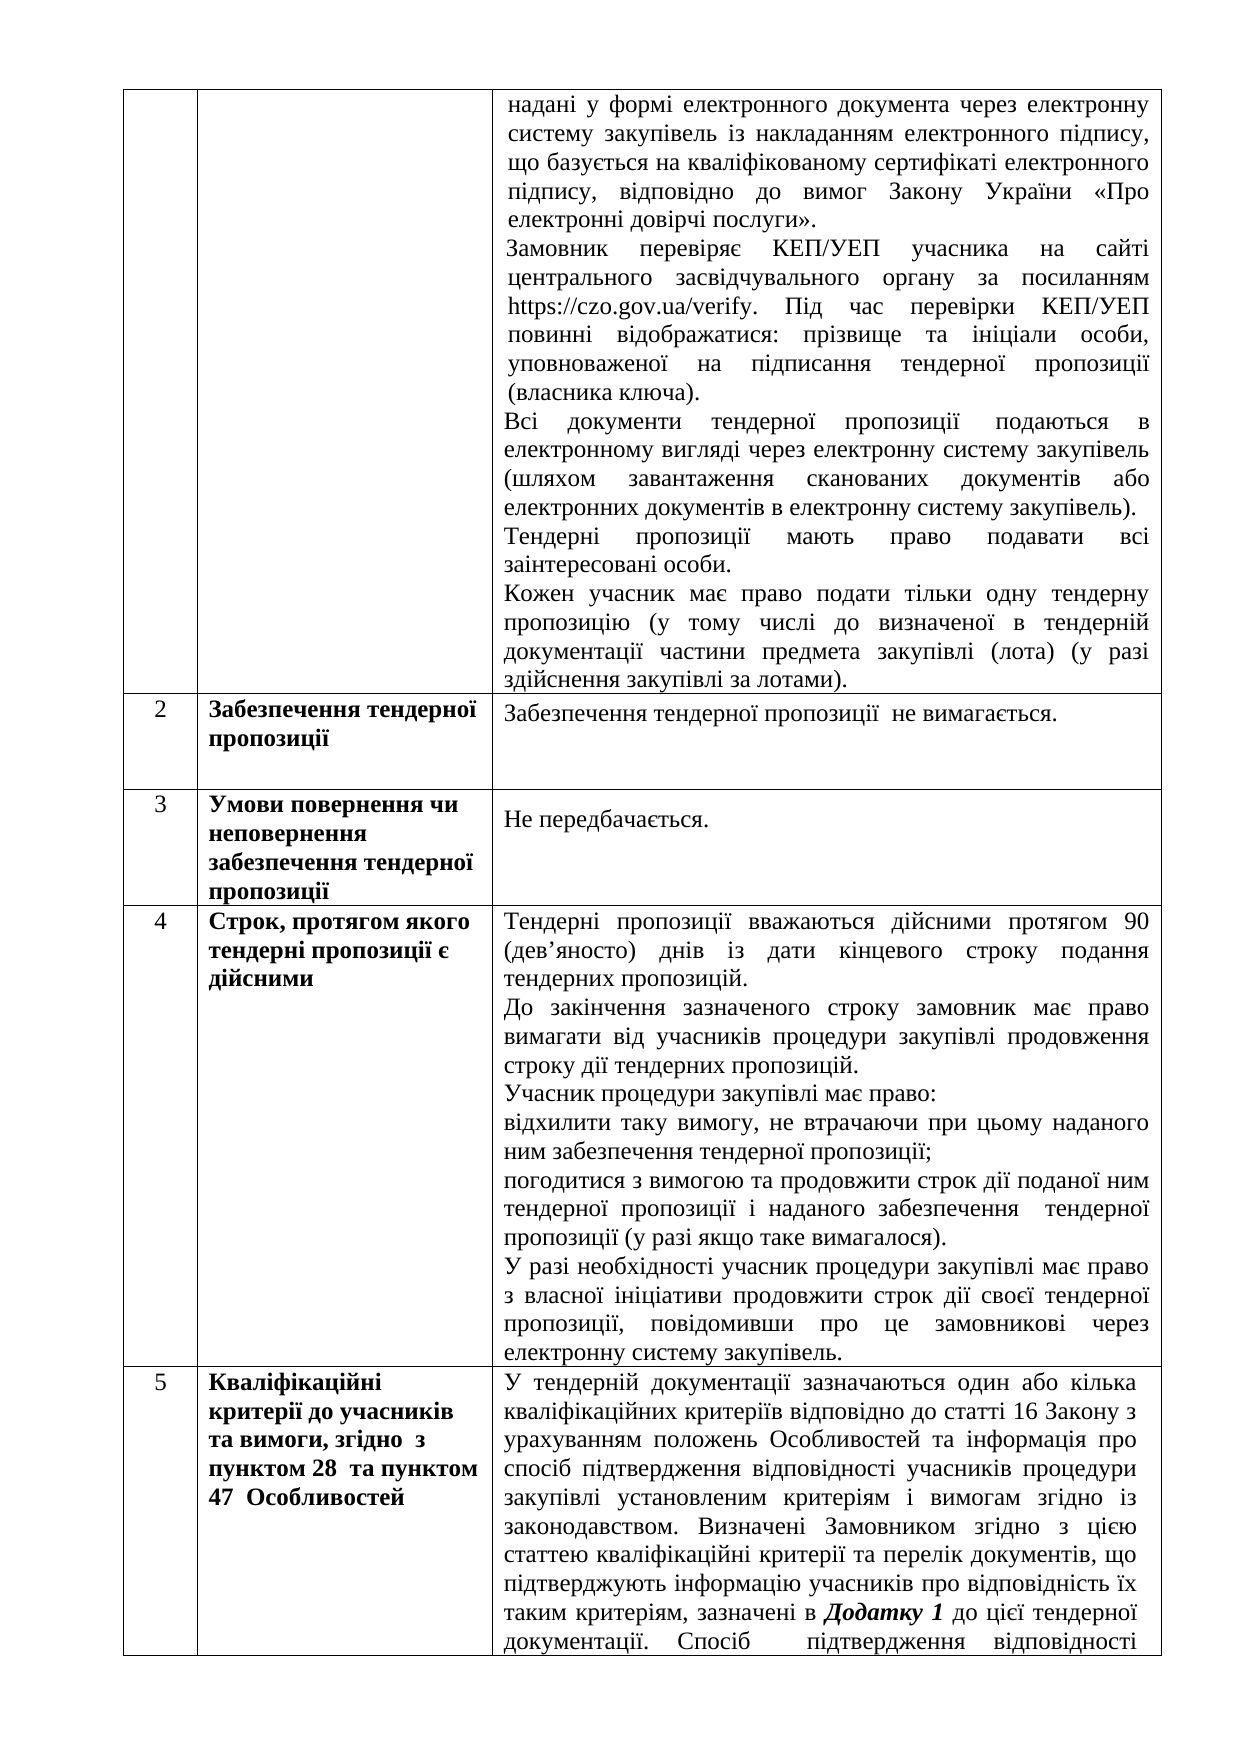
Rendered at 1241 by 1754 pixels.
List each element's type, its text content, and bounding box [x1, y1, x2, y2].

table_cell 4 [124, 906, 197, 1366]
table_cell 3 [124, 790, 197, 905]
table_cell 1 [124, 90, 197, 693]
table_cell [493, 90, 1161, 693]
table_cell Забезпечення тендерної пропозиції не вимагається. [493, 694, 1161, 788]
table_cell 5 [124, 1367, 197, 1654]
table_cell 2 [124, 694, 197, 788]
table_cell Забезпечення тендерної пропозиції [198, 694, 492, 788]
table_cell Строк, протягом якого тендерні пропозиції є дійсними [198, 906, 492, 1366]
table_cell Тендерні пропозиції вважаються дійсними протягом 90 (дев’яносто) днів із дати кінцевого строку подання тендерних пропозицій. До закінчення зазначеного строку замовник має право вимагати від учасників процедури закупівлі продовження строку дії тендерних пропозицій. Учасник процедури закупівлі має право: відхилити таку вимогу, не втрачаючи при цьому наданого ним забезпечення тендерної пропозиції; погодитися з вимогою та продовжити строк дії поданої ним тендерної пропозиції і наданого забезпечення тендерної пропозиції (у разі якщо таке вимагалося). У разі необхідності учасник процедури закупівлі має право з власної ініціативи продовжити строк дії своєї тендерної пропозиції, повідомивши про це замовникові через електронну систему закупівель. [493, 906, 1161, 1366]
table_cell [493, 1367, 1161, 1654]
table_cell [198, 90, 492, 693]
table_cell Умови повернення чи неповернення забезпечення тендерної пропозиції [198, 790, 492, 905]
table_cell Не передбачається. [493, 790, 1161, 905]
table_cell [198, 1367, 492, 1654]
